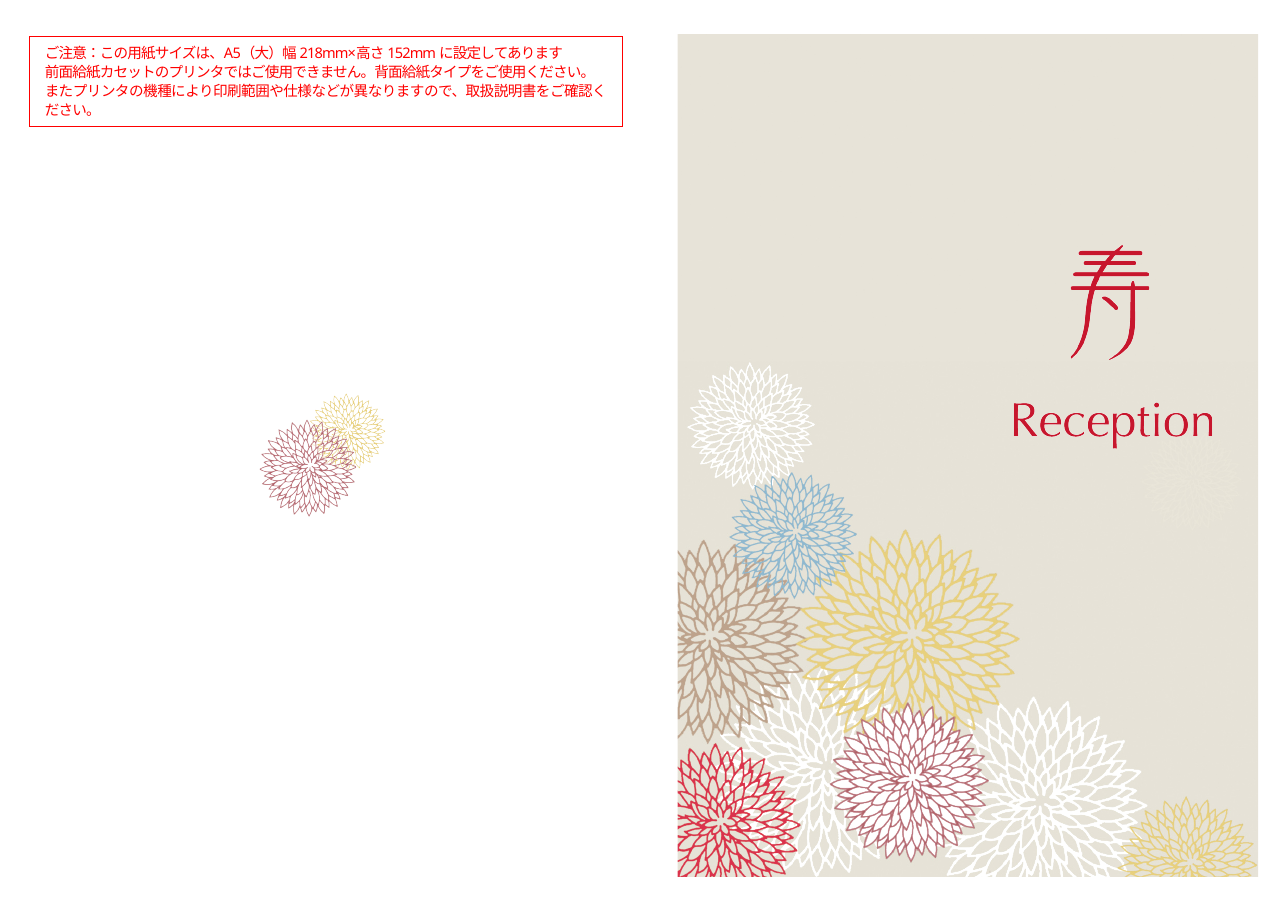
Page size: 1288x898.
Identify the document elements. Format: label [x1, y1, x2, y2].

picture [677, 34, 1259, 877]
picture [259, 393, 386, 517]
